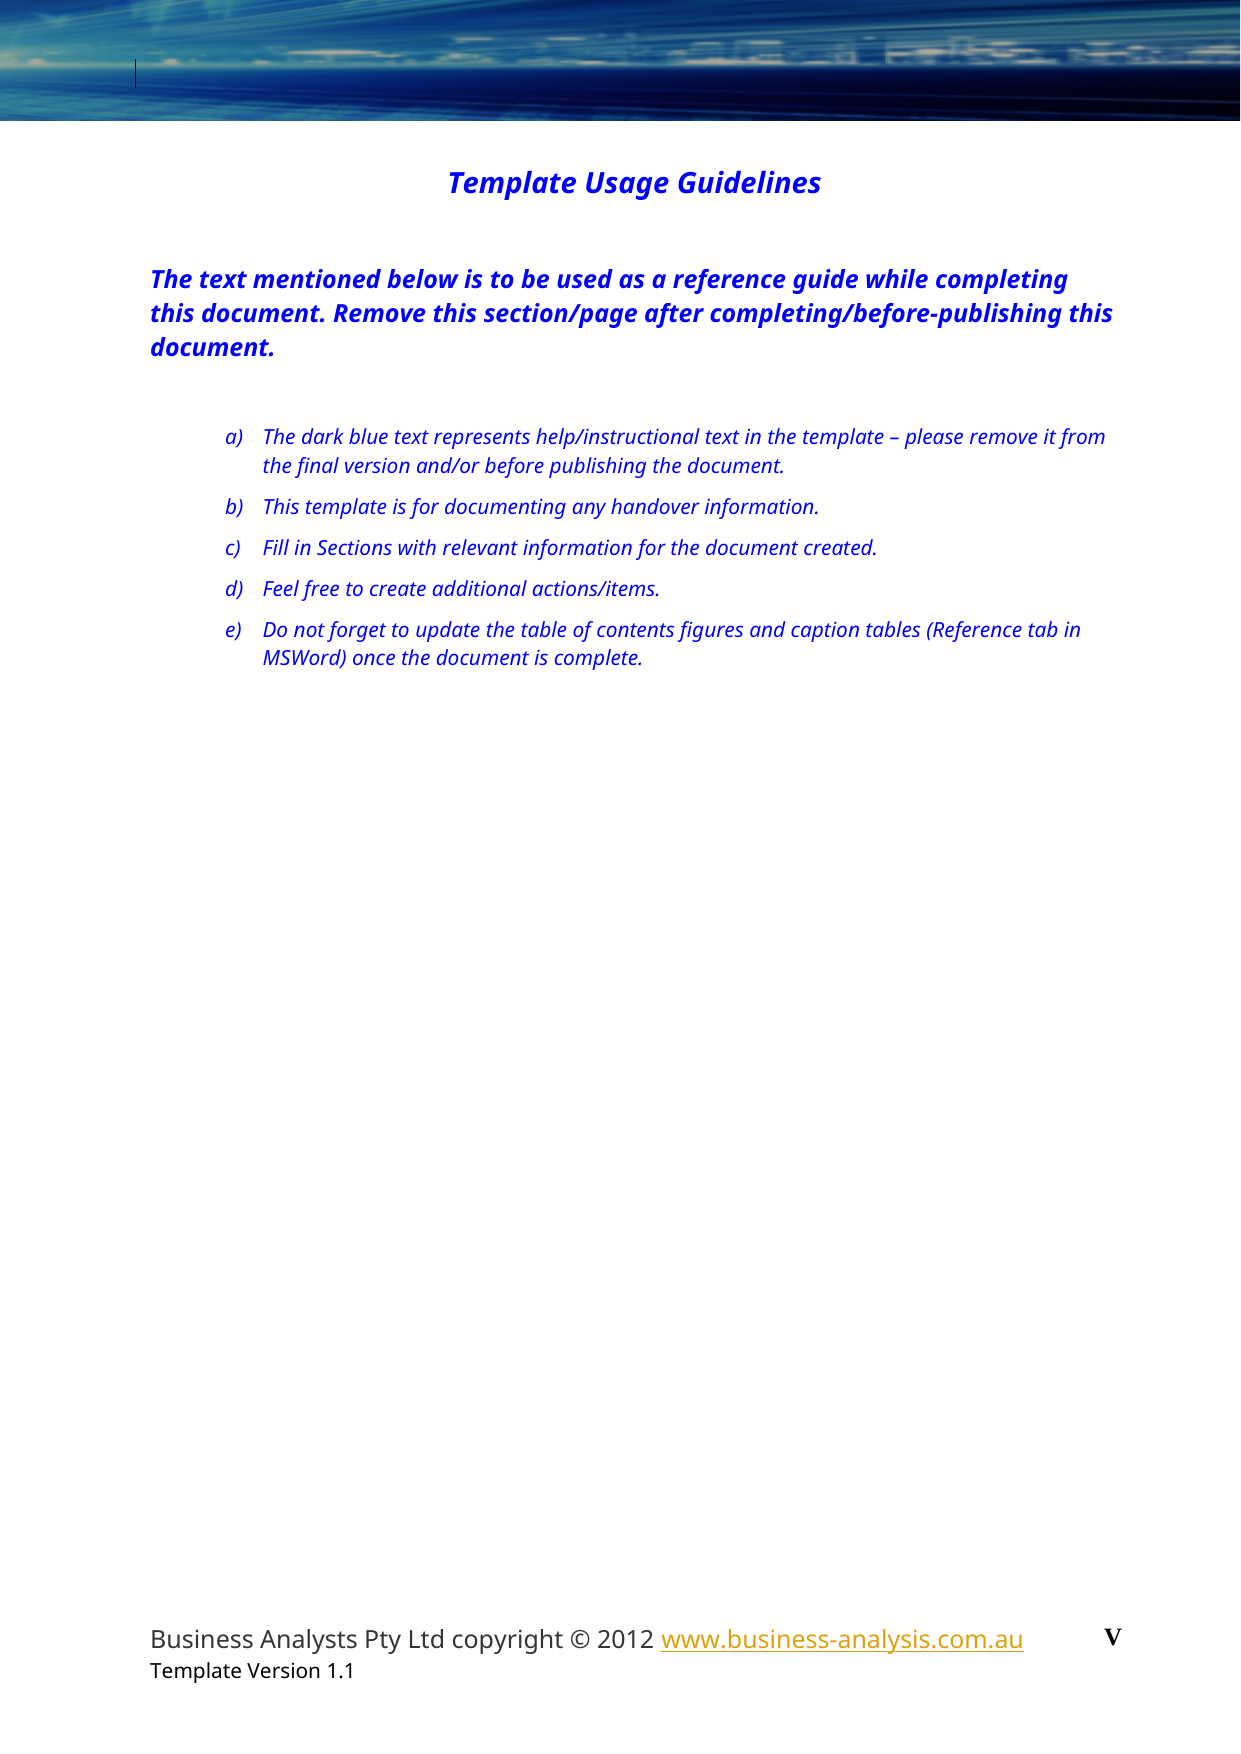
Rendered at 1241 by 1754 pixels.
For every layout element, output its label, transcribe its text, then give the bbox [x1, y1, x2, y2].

list This template is for documenting any handover information. [225, 492, 1122, 520]
list Fill in Sections with relevant information for the document created. [225, 533, 1122, 561]
text The text mentioned below is to be used as a reference guide while completing this document. Remove this section/page after completing/before-publishing this document. [150, 261, 1122, 363]
list Feel free to create additional actions/items. [225, 574, 1122, 602]
list Do not forget to update the table of contents figures and caption tables (Reference tab in MSWord) once the document is complete. [225, 615, 1122, 672]
list The dark blue text represents help/instructional text in the template – please remove it from the final version and/or before publishing the document. [225, 422, 1122, 479]
text Template Usage Guidelines [150, 162, 1122, 202]
picture [0, 0, 1241, 122]
